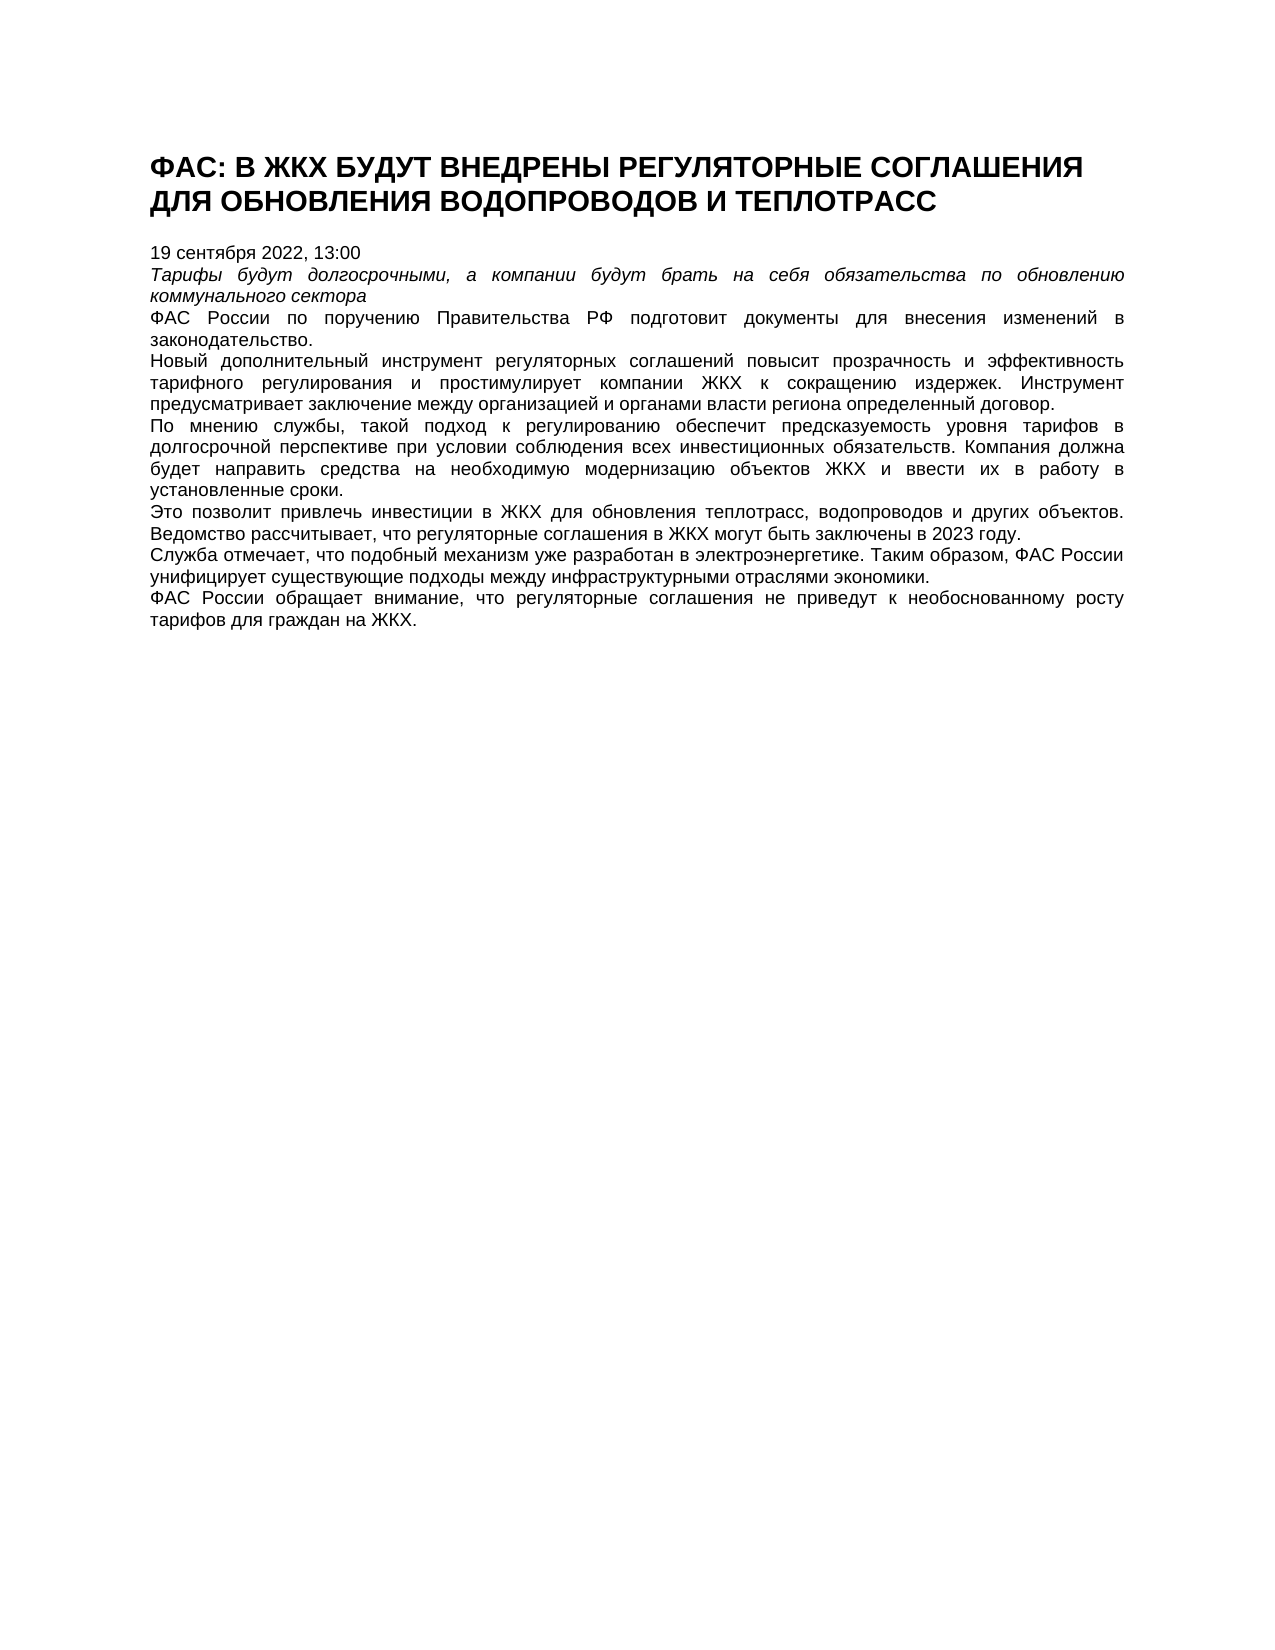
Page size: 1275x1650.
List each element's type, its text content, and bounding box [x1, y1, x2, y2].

text ФАС России обращает внимание, что регуляторные соглашения не приведут к необоснованному росту тарифов для граждан на ЖКХ. [150, 587, 1125, 630]
text По мнению службы, такой подход к регулированию обеспечит предсказуемость уровня тарифов в долгосрочной перспективе при условии соблюдения всех инвестиционных обязательств. Компания должна будет направить средства на необходимую модернизацию объектов ЖКХ и ввести их в работу в установленные сроки. [150, 414, 1125, 501]
text Тарифы будут долгосрочными, а компании будут брать на себя обязательства по обновлению коммунального сектора [150, 264, 1125, 307]
text 19 сентября 2022, 13:00 [150, 242, 1125, 264]
text Это позволит привлечь инвестиции в ЖКХ для обновления теплотрасс, водопроводов и других объектов. Ведомство рассчитывает, что регуляторные соглашения в ЖКХ могут быть заключены в 2023 году. [150, 501, 1125, 544]
text ФАС России по поручению Правительства РФ подготовит документы для внесения изменений в законодательство. [150, 307, 1125, 350]
text Новый дополнительный инструмент регуляторных соглашений повысит прозрачность и эффективность тарифного регулирования и простимулирует компании ЖКХ к сокращению издержек. Инструмент предусматривает заключение между организацией и органами власти региона определенный договор. [150, 350, 1125, 414]
text Служба отмечает, что подобный механизм уже разработан в электроэнергетике. Таким образом, ФАС России унифицирует существующие подходы между инфраструктурными отраслями экономики. [150, 544, 1125, 587]
subtitle ФАС: в ЖКХ будут внедрены регуляторные соглашения для обновления водопроводов и теплотрасс [150, 150, 1125, 217]
